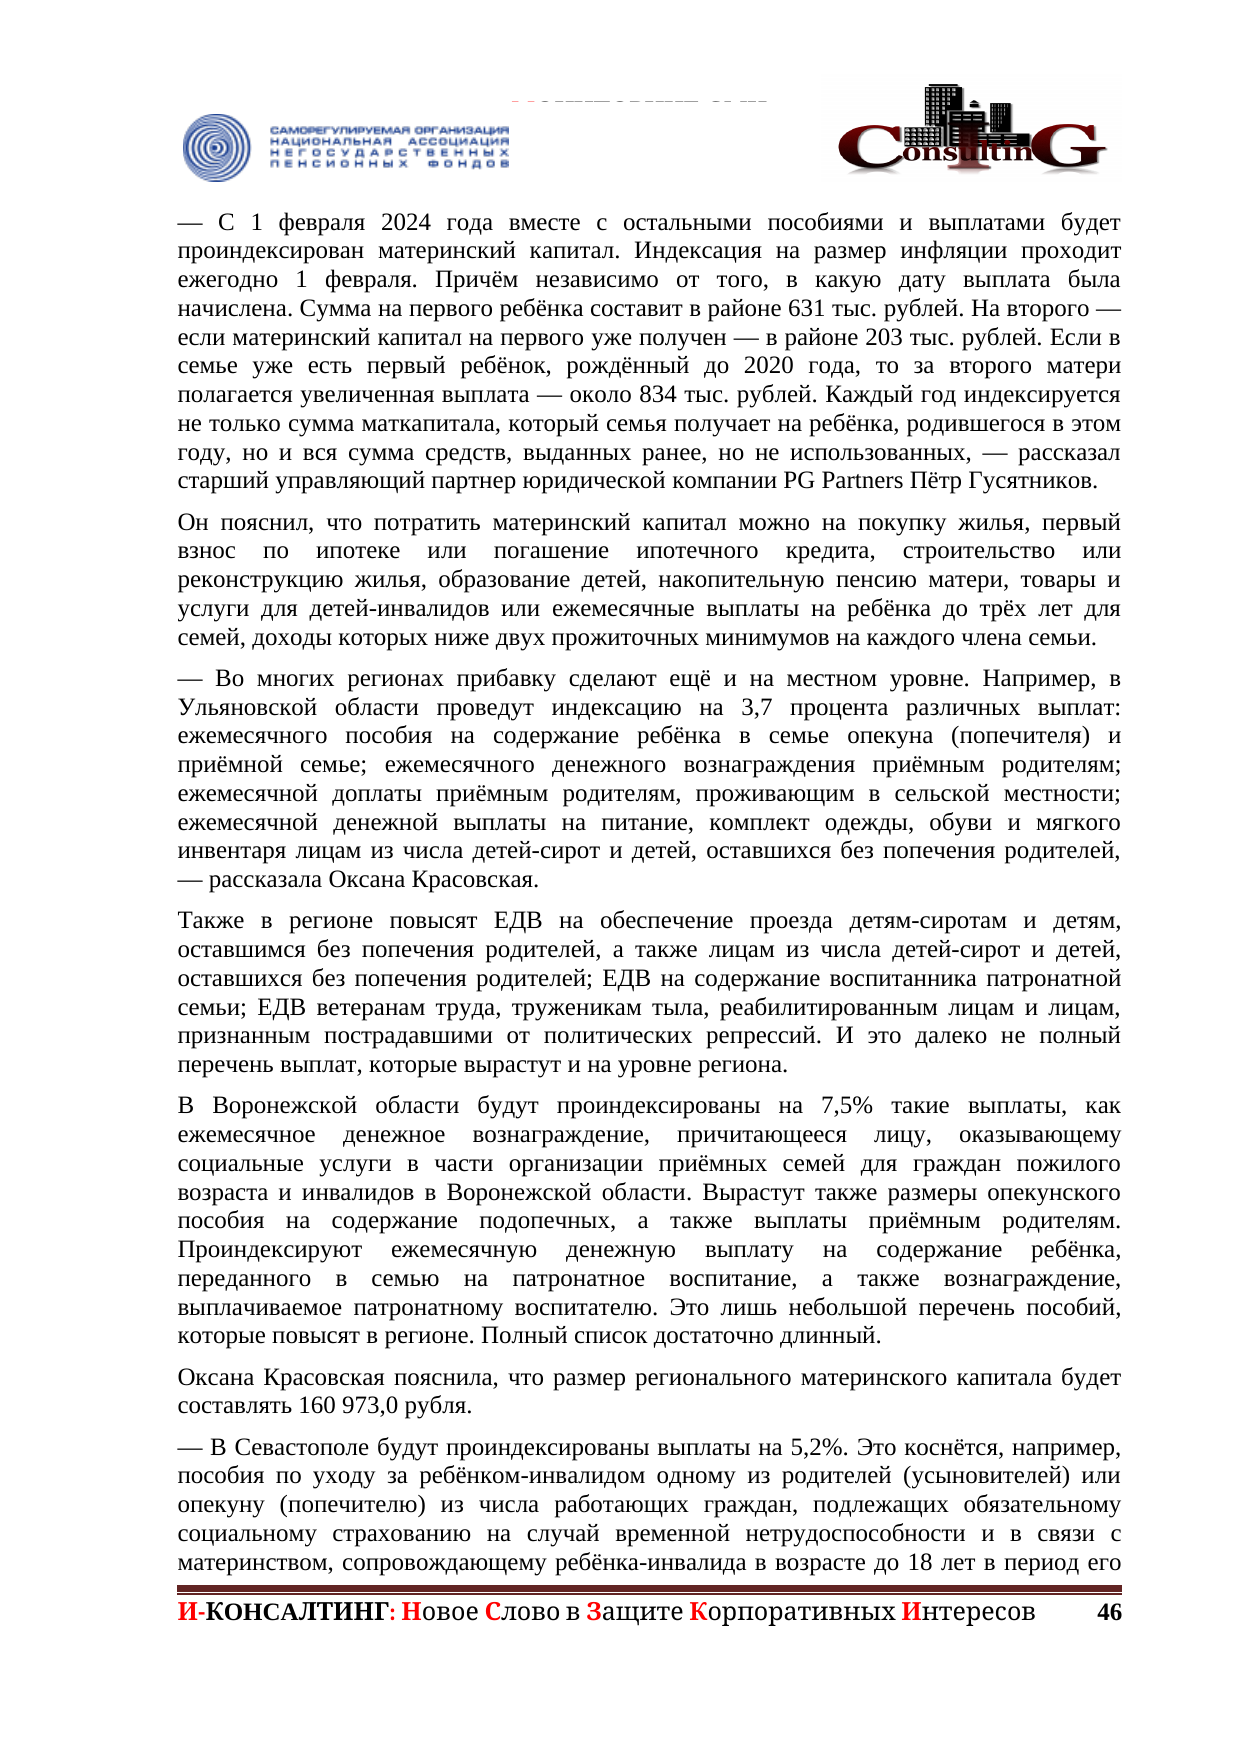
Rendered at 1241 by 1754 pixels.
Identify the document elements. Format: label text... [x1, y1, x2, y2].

text Также в регионе повысят ЕДВ на обеспечение проезда детям-сиротам и детям, оставшимся без попечения родителей, а также лицам из числа детей-сирот и детей, оставшихся без попечения родителей; ЕДВ на содержание воспитанника патронатной семьи; ЕДВ ветеранам труда, труженикам тыла, реабилитированным лицам и лицам, признанным пострадавшими от политических репрессий. И это далеко не полный перечень выплат, которые вырастут и на уровне региона. [177, 906, 1122, 1078]
text — Во многих регионах прибавку сделают ещё и на местном уровне. Например, в Ульяновской области проведут индексацию на 3,7 процента различных выплат: ежемесячного пособия на содержание ребёнка в семье опекуна (попечителя) и приёмной семье; ежемесячного денежного вознаграждения приёмным родителям; ежемесячной доплаты приёмным родителям, проживающим в сельской местности; ежемесячной денежной выплаты на питание, комплект одежды, обуви и мягкого инвентаря лицам из числа детей-сирот и детей, оставшихся без попечения родителей, — рассказала Оксана Красовская. [177, 663, 1122, 893]
text Оксана Красовская пояснила, что размер регионального материнского капитала будет составлять 160 973,0 рубля. [177, 1362, 1122, 1419]
text Он пояснил, что потратить материнский капитал можно на покупку жилья, первый взнос по ипотеке или погашение ипотечного кредита, строительство или реконструкцию жилья, образование детей, накопительную пенсию матери, товары и услуги для детей-инвалидов или ежемесячные выплаты на ребёнка до трёх лет для семей, доходы которых ниже двух прожиточных минимумов на каждого члена семьи. [177, 507, 1122, 651]
text — С 1 февраля 2024 года вместе с остальными пособиями и выплатами будет проиндексирован материнский капитал. Индексация на размер инфляции проходит ежегодно 1 февраля. Причём независимо от того, в какую дату выплата была начислена. Сумма на первого ребёнка составит в районе 631 тыс. рублей. На второго — если материнский капитал на первого уже получен — в районе 203 тыс. рублей. Если в семье уже есть первый ребёнок, рождённый до 2020 года, то за второго матери полагается увеличенная выплата — около 834 тыс. рублей. Каждый год индексируется не только сумма маткапитала, который семья получает на ребёнка, родившегося в этом году, но и вся сумма средств, выданных ранее, но не использованных, — рассказал старший управляющий партнер юридической компании PG Partners Пётр Гусятников. [177, 207, 1122, 494]
text В Воронежской области будут проиндексированы на 7,5% такие выплаты, как ежемесячное денежное вознаграждение, причитающееся лицу, оказывающему социальные услуги в части организации приёмных семей для граждан пожилого возраста и инвалидов в Воронежской области. Вырастут также размеры опекунского пособия на содержание подопечных, а также выплаты приёмным родителям. Проиндексируют ежемесячную денежную выплату на содержание ребёнка, переданного в семью на патронатное воспитание, а также вознаграждение, выплачиваемое патронатному воспитателю. Это лишь небольшой перечень пособий, которые повысят в регионе. Полный список достаточно длинный. [177, 1091, 1122, 1349]
picture [821, 73, 1122, 182]
picture [183, 114, 509, 182]
